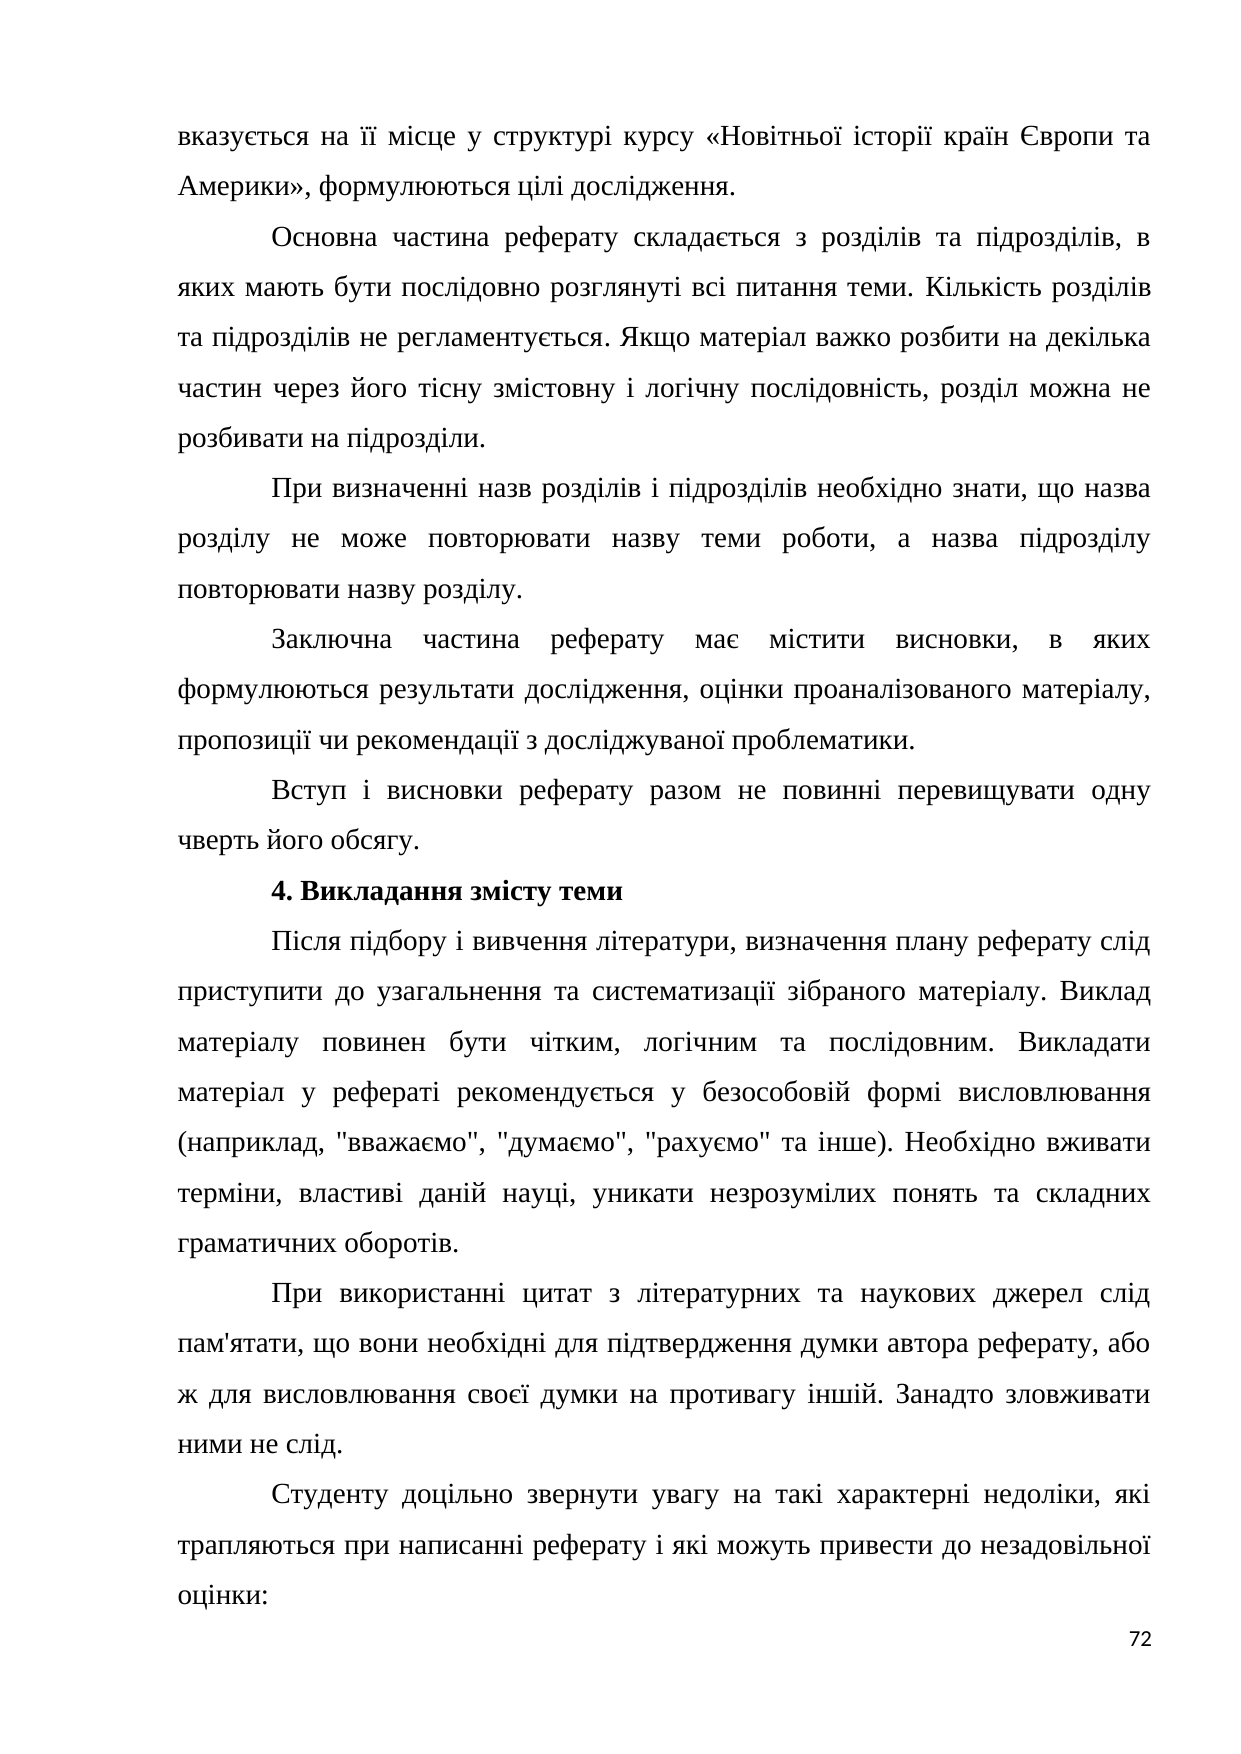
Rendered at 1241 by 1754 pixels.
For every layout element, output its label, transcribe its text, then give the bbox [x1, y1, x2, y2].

text При використанні цитат з літературних та наукових джерел слід пам'ятати, що вони необхідні для підтвердження думки автора реферату, або ж для висловлювання своєї думки на противагу іншій. Занадто зловживати ними не слід. [177, 1275, 1152, 1460]
text Після підбору і вивчення літератури, визначення плану реферату слід приступити до узагальнення та систематизації зібраного матеріалу. Виклад матеріалу повинен бути чітким, логічним та послідовним. Викладати матеріал у рефераті рекомендується у безособовій формі висловлювання (наприклад, "вважаємо", "думаємо", "рахуємо" та інше). Необхідно вживати терміни, властиві даній науці, уникати незрозумілих понять та складних граматичних оборотів. [177, 923, 1152, 1258]
text Основна частина реферату складається з розділів та підрозділів, в яких мають бути послідовно розглянуті всі питання теми. Кількість розділів та підрозділів не регламентується. Якщо матеріал важко розбити на декілька частин через його тісну змістовну і логічну послідовність, розділ можна не розбивати на підрозділи. [177, 219, 1152, 453]
text Заключна частина реферату має містити висновки, в яких формулюються результати дослідження, оцінки проаналізованого матеріалу, пропозиції чи рекомендації з досліджуваної проблематики. [177, 621, 1152, 755]
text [177, 118, 1152, 202]
text Вступ і висновки реферату разом не повинні перевищувати одну чверть його обсягу. [177, 772, 1152, 856]
text Студенту доцільно звернути увагу на такі характерні недоліки, які трапляються при написанні реферату і які можуть привести до незадовільної оцінки: [177, 1477, 1152, 1611]
text 4. Викладання змісту теми [177, 873, 1152, 906]
text При визначенні назв розділів і підрозділів необхідно знати, що назва розділу не може повторювати назву теми роботи, а назва підрозділу повторювати назву розділу. [177, 470, 1152, 604]
